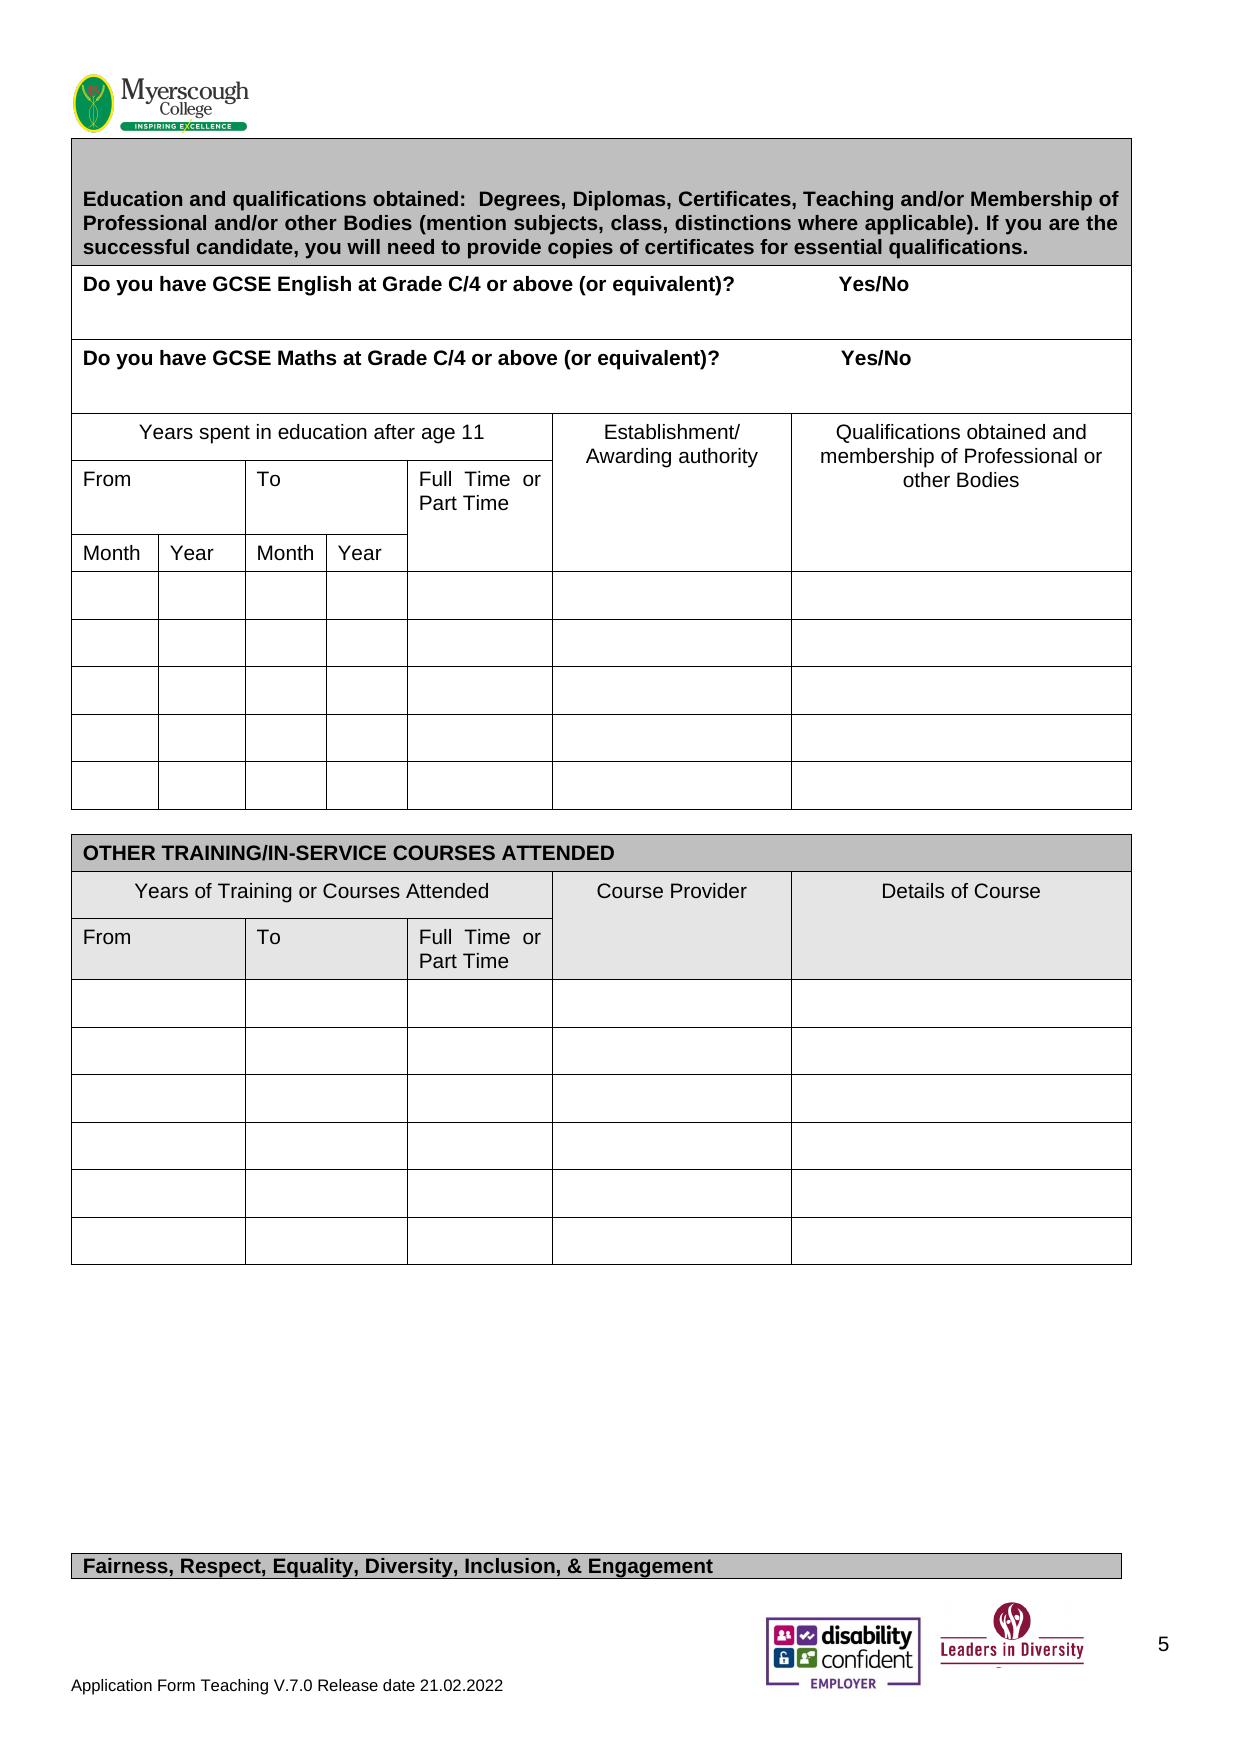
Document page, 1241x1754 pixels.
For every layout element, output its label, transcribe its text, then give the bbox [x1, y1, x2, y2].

table_cell [72, 1170, 245, 1217]
picture [70, 70, 253, 138]
table_cell [553, 1123, 791, 1169]
table_cell [553, 762, 791, 809]
table_cell [159, 762, 245, 809]
table_cell [327, 620, 407, 666]
table_cell Qualifications obtained and membership of Professional or other Bodies [792, 414, 1131, 571]
table_cell [553, 667, 791, 714]
table_cell [246, 620, 326, 666]
table_header Fairness, Respect, Equality, Diversity, Inclusion, & Engagement [72, 1554, 1121, 1578]
table_cell [327, 762, 407, 809]
table_cell [792, 715, 1131, 761]
table_cell [72, 620, 158, 666]
table_cell [553, 1028, 791, 1074]
table_header OTHER TRAINING/IN-SERVICE COURSES ATTENDED [72, 835, 1131, 871]
table_cell [408, 1170, 552, 1217]
table_cell [792, 762, 1131, 809]
table_cell [246, 667, 326, 714]
table_cell [246, 1123, 407, 1169]
picture [753, 1612, 930, 1692]
table_cell Full Time or Part Time [408, 919, 552, 979]
table_cell [792, 1075, 1131, 1122]
table_cell [792, 980, 1131, 1027]
table_cell Establishment/ Awarding authority [553, 414, 791, 571]
table_cell [72, 1123, 245, 1169]
table_cell From [72, 919, 245, 979]
picture [933, 1599, 1087, 1669]
table_cell Year [159, 535, 245, 571]
table_cell [792, 572, 1131, 619]
table_cell Year [327, 535, 407, 571]
table_cell [553, 980, 791, 1027]
table_cell [159, 572, 245, 619]
table_cell [553, 572, 791, 619]
table_cell To [246, 461, 407, 534]
table_cell [246, 980, 407, 1027]
table_cell Month [246, 535, 326, 571]
table_cell [327, 667, 407, 714]
table_cell [72, 572, 158, 619]
table_cell [553, 620, 791, 666]
table_cell [553, 1170, 791, 1217]
table_cell [72, 1218, 245, 1264]
table_cell [72, 667, 158, 714]
table_cell [246, 572, 326, 619]
table_cell [408, 762, 552, 809]
table_cell [408, 1075, 552, 1122]
table_cell [792, 1028, 1131, 1074]
table_cell Full Time or Part Time [408, 461, 552, 571]
table_cell [408, 715, 552, 761]
table_cell [408, 1123, 552, 1169]
table_cell [159, 620, 245, 666]
table_cell [246, 1170, 407, 1217]
table_cell [792, 667, 1131, 714]
table_cell From [72, 461, 245, 534]
table_cell [408, 572, 552, 619]
table_cell Years spent in education after age 11 [72, 414, 552, 460]
table_cell [246, 715, 326, 761]
table_cell Do you have GCSE Maths at Grade C/4 or above (or equivalent)? Yes/No [72, 340, 1131, 413]
table_cell [408, 620, 552, 666]
table_cell [327, 715, 407, 761]
table_cell [553, 1075, 791, 1122]
table_cell [327, 572, 407, 619]
table_cell [72, 1028, 245, 1074]
table_cell [553, 1218, 791, 1264]
table_cell [159, 667, 245, 714]
table_cell [792, 1170, 1131, 1217]
table_cell [553, 715, 791, 761]
table_cell [72, 762, 158, 809]
table_cell [408, 667, 552, 714]
table_cell [246, 1218, 407, 1264]
table_cell Course Provider [553, 872, 791, 979]
table_cell [72, 715, 158, 761]
table_cell [792, 1218, 1131, 1264]
table_cell [408, 980, 552, 1027]
table_cell Month [72, 535, 158, 571]
table_cell [72, 980, 245, 1027]
table_cell [408, 1218, 552, 1264]
table_cell Do you have GCSE English at Grade C/4 or above (or equivalent)? Yes/No [72, 266, 1131, 339]
table_cell [72, 1075, 245, 1122]
table_cell [792, 620, 1131, 666]
table_cell Years of Training or Courses Attended [72, 872, 552, 918]
table_cell [246, 1028, 407, 1074]
table_cell [246, 762, 326, 809]
table_cell Details of Course [792, 872, 1131, 979]
table_cell [246, 1075, 407, 1122]
table_cell [792, 1123, 1131, 1169]
table_cell [408, 1028, 552, 1074]
table_cell [159, 715, 245, 761]
table_cell To [246, 919, 407, 979]
